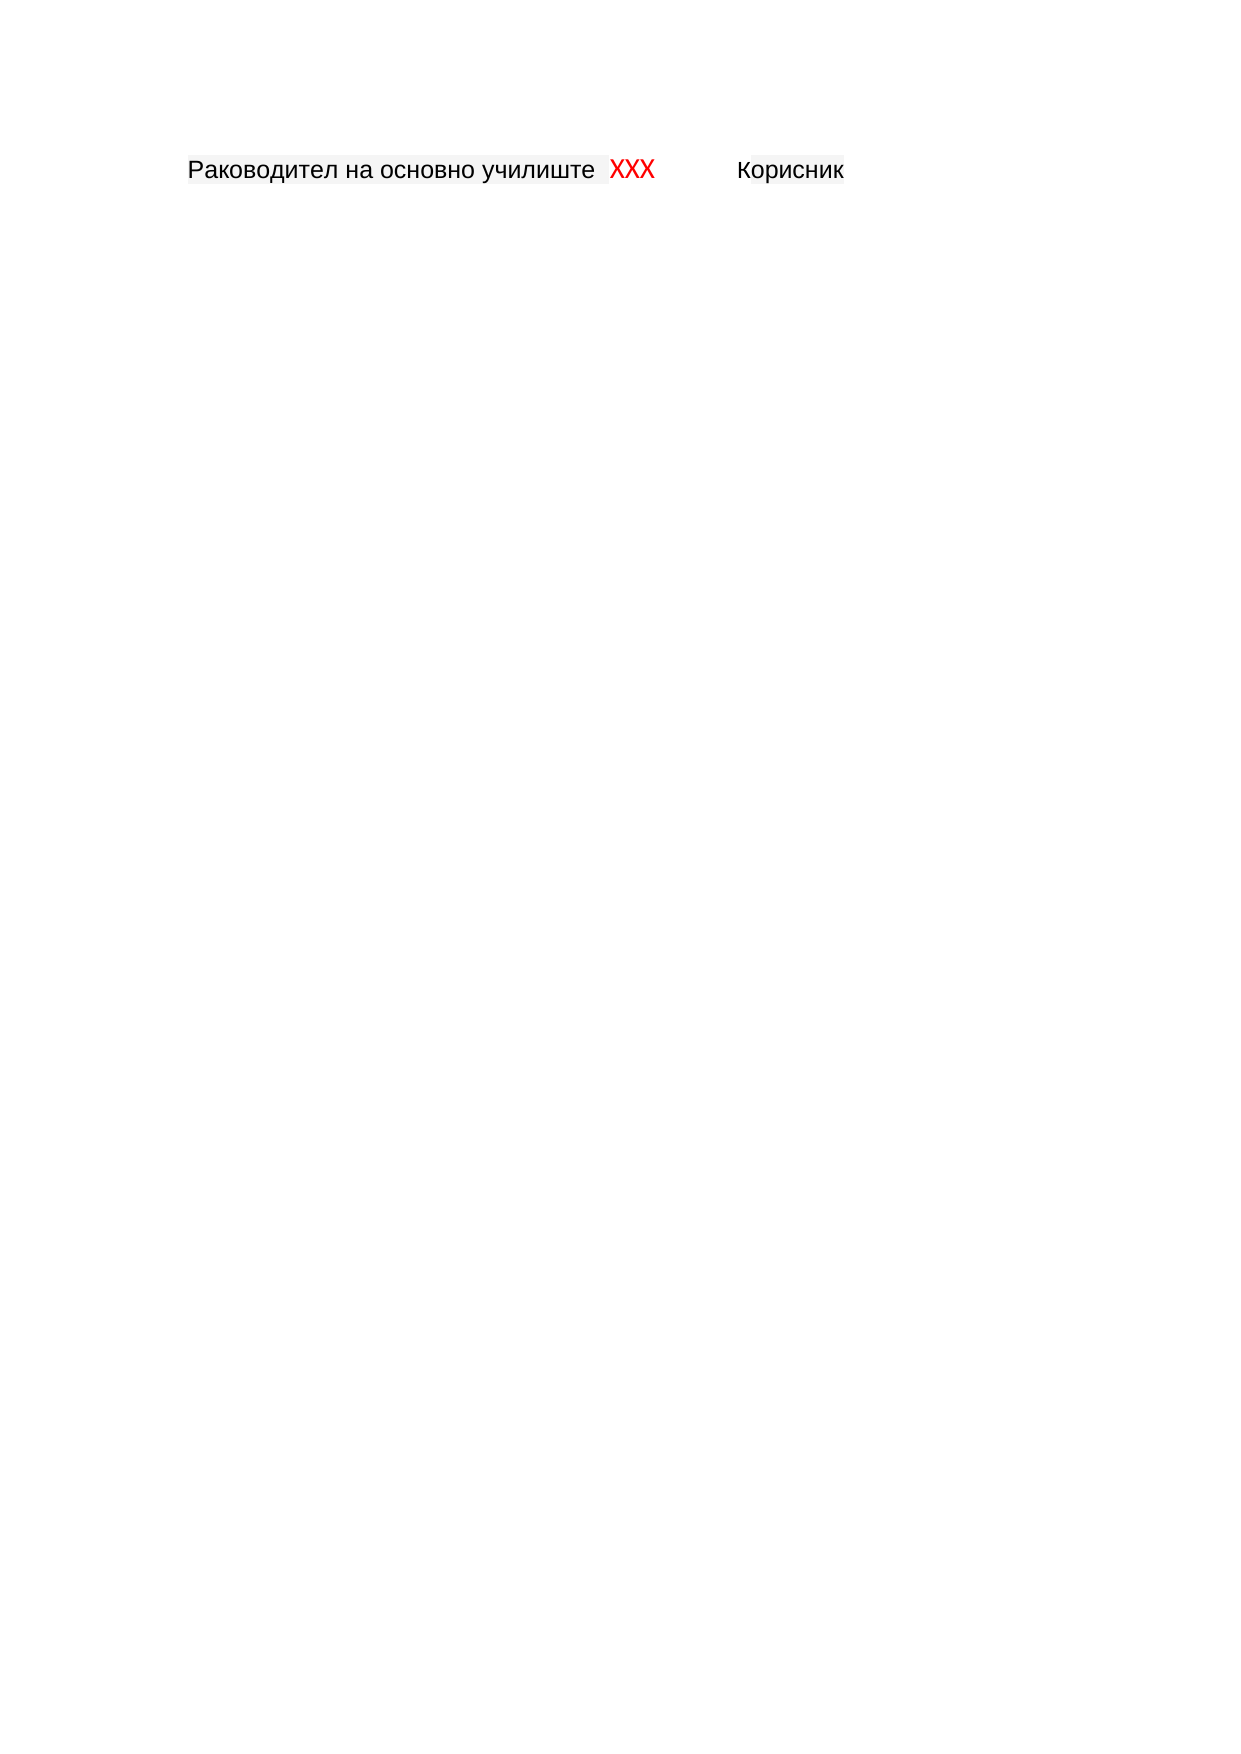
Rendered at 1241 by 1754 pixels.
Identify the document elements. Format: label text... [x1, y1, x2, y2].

text Раководител на основно училиште XXX Корисник [187, 150, 1053, 186]
